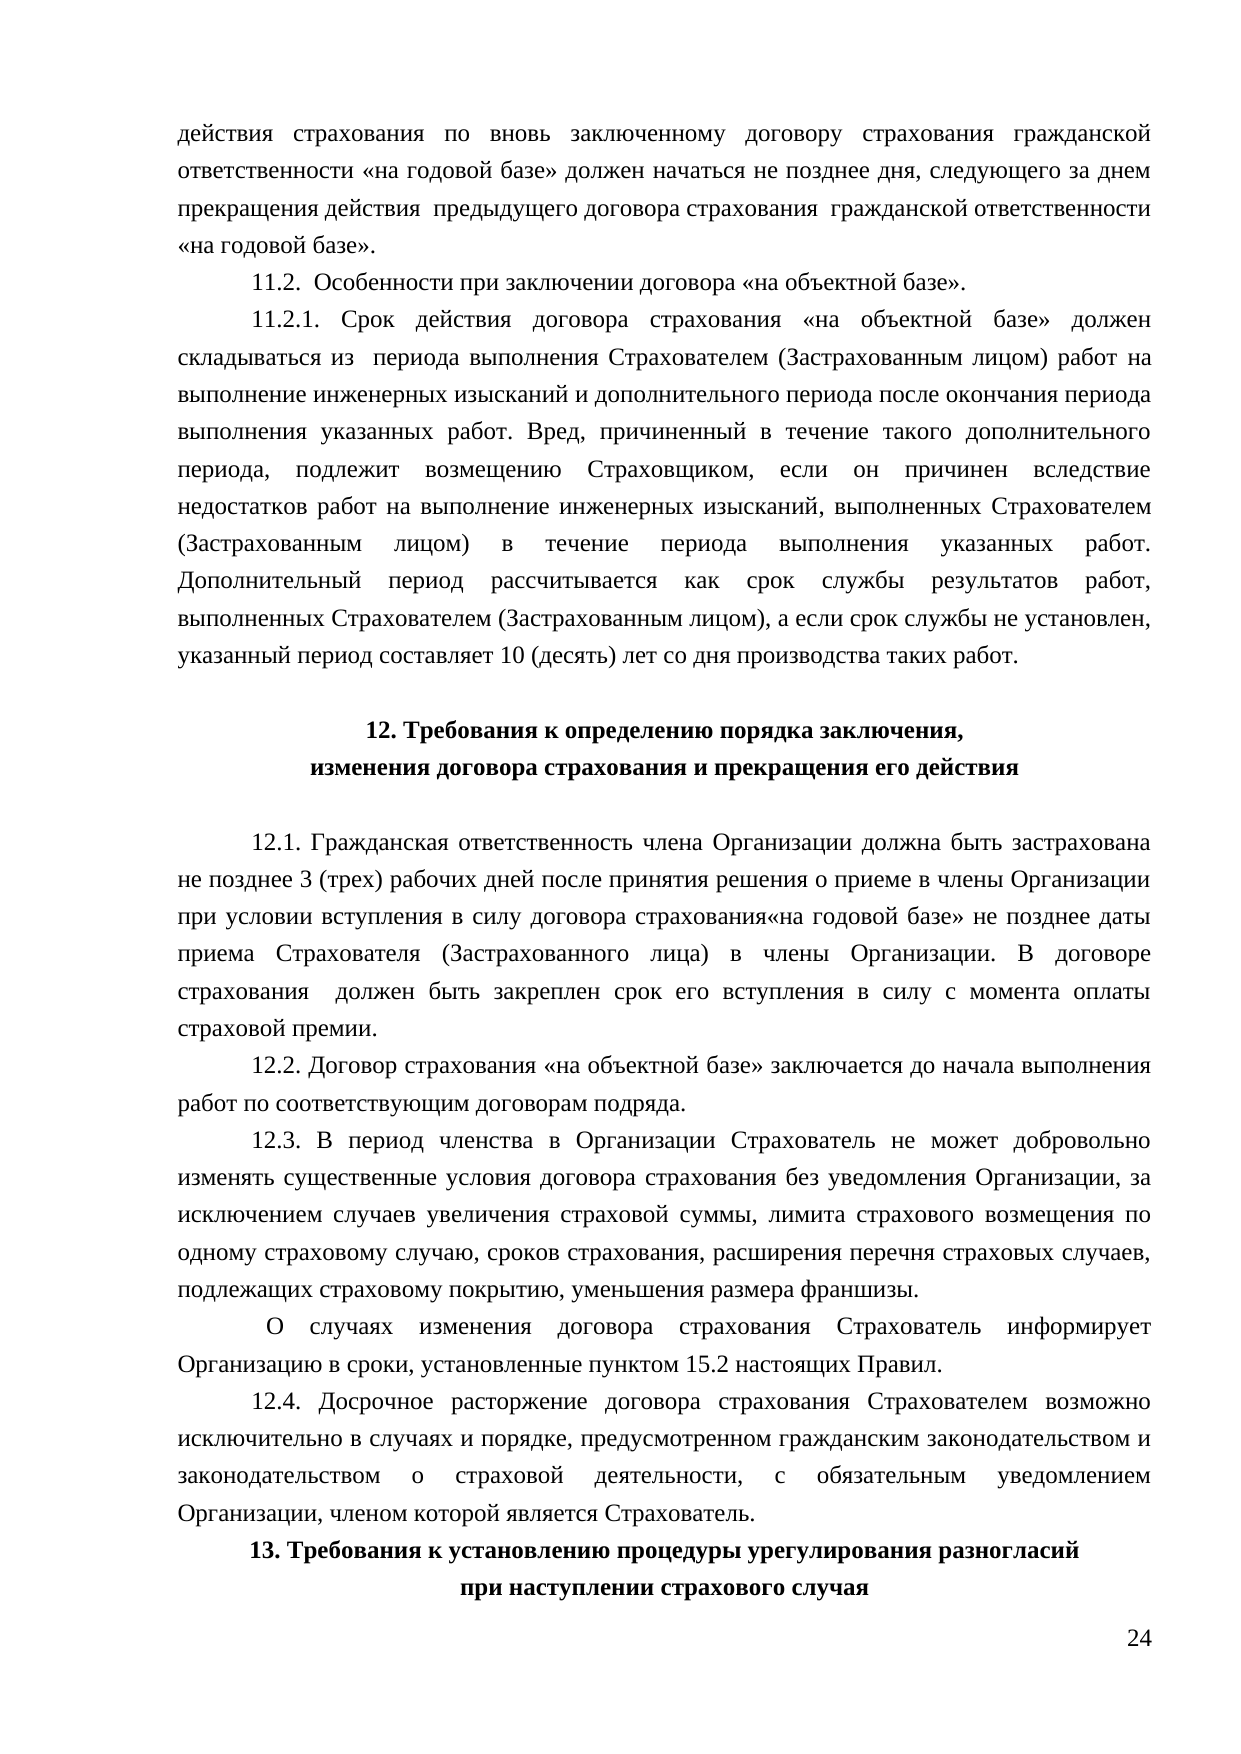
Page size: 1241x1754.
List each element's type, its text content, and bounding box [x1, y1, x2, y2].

text 13. Требования к установлению процедуры урегулирования разногласий [177, 1535, 1152, 1564]
text О случаях изменения договора страхования Страхователь информирует Организацию в сроки, установленные пунктом 15.2 настоящих Правил. [177, 1311, 1152, 1377]
text 12.2. Договор страхования «на объектной базе» заключается до начала выполнения работ по соответствующим договорам подряда. [177, 1050, 1152, 1116]
text 11.2. Особенности при заключении договора «на объектной базе». [177, 267, 1152, 296]
text при наступлении страхового случая [177, 1572, 1152, 1601]
text изменения договора страхования и прекращения его действия [177, 752, 1152, 781]
text 11.2.1. Срок действия договора страхования «на объектной базе» должен складываться из периода выполнения Страхователем (Застрахованным лицом) работ на выполнение инженерных изысканий и дополнительного периода после окончания периода выполнения указанных работ. Вред, причиненный в течение такого дополнительного периода, подлежит возмещению Страховщиком, если он причинен вследствие недостатков работ на выполнение инженерных изысканий, выполненных Страхователем (Застрахованным лицом) в течение периода выполнения указанных работ. Дополнительный период рассчитывается как срок службы результатов работ, выполненных Страхователем (Застрахованным лицом), а если срок службы не установлен, указанный период составляет 10 (десять) лет со дня производства таких работ. [177, 304, 1152, 669]
text 12. Требования к определению порядка заключения, [177, 715, 1152, 743]
text 12.3. В период членства в Организации Страхователь не может добровольно изменять существенные условия договора страхования без уведомления Организации, за исключением случаев увеличения страховой суммы, лимита страхового возмещения по одному страховому случаю, сроков страхования, расширения перечня страховых случаев, подлежащих страховому покрытию, уменьшения размера франшизы. [177, 1125, 1152, 1303]
text 12.4. Досрочное расторжение договора страхования Страхователем возможно исключительно в случаях и порядке, предусмотренном гражданским законодательством и законодательством о страховой деятельности, с обязательным уведомлением Организации, членом которой является Страхователь. [177, 1386, 1152, 1527]
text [177, 118, 1152, 259]
text 12.1. Гражданская ответственность члена Организации должна быть застрахована не позднее 3 (трех) рабочих дней после принятия решения о приеме в члены Организации при условии вступления в силу договора страхования«на годовой базе» не позднее даты приема Страхователя (Застрахованного лица) в члены Организации. В договоре страхования должен быть закреплен срок его вступления в силу с момента оплаты страховой премии. [177, 827, 1152, 1042]
